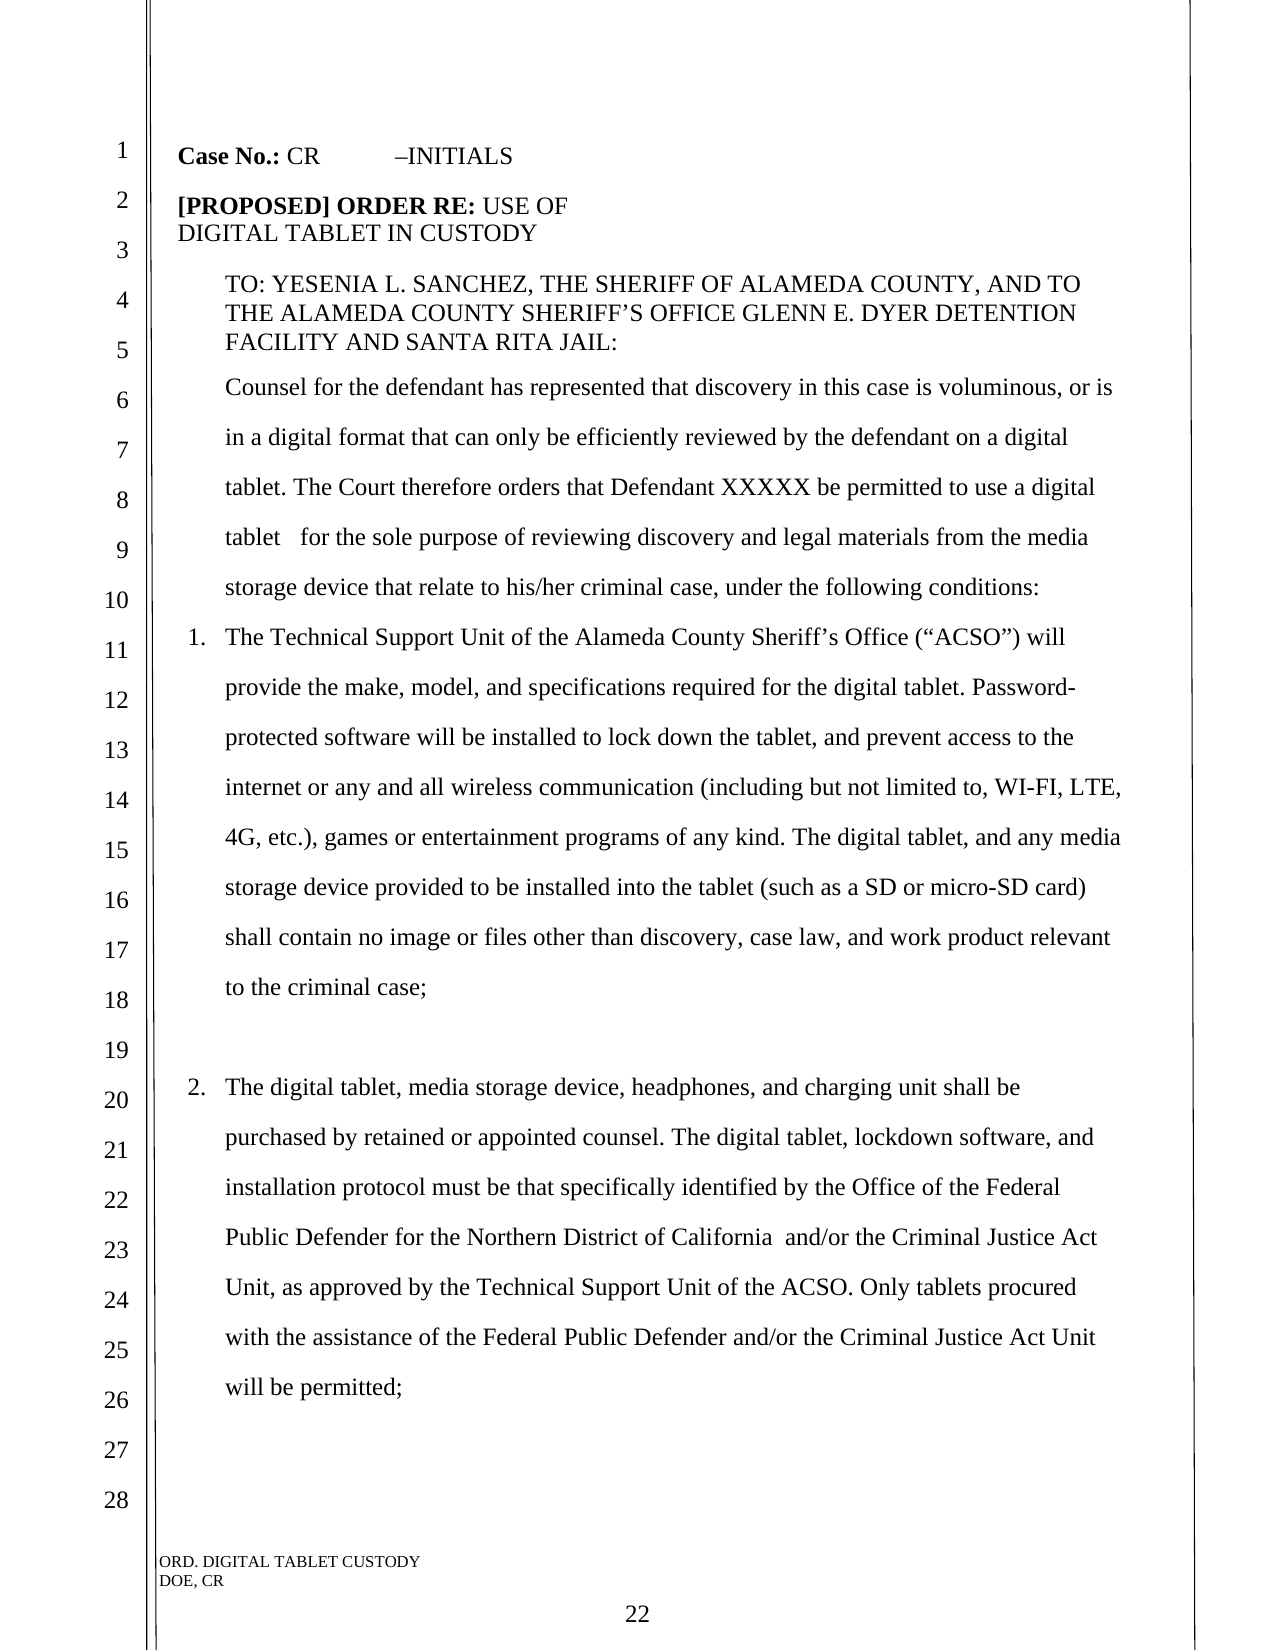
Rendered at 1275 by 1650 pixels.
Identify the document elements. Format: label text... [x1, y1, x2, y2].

list The Technical Support Unit of the Alameda County Sheriff’s Office (“ACSO”) will provide the make, model, and specifications required for the digital tablet. Password-protected software will be installed to lock down the tablet, and prevent access to the internet or any and all wireless communication (including but not limited to, WI-FI, LTE, 4G, etc.), games or entertainment programs of any kind. The digital tablet, and any media storage device provided to be installed into the tablet (such as a SD or micro-SD card) shall contain no image or files other than discovery, case law, and work product relevant to the criminal case; [187, 606, 1125, 1006]
text TO: YESENIA L. SANCHEZ, THE SHERIFF OF ALAMEDA COUNTY, AND TO THE ALAMEDA COUNTY SHERIFF’S OFFICE GLENN E. DYER DETENTION FACILITY AND SANTA RITA JAIL: [225, 269, 1125, 356]
text Counsel for the defendant has represented that discovery in this case is voluminous, or is in a digital format that can only be efficiently reviewed by the defendant on a digital tablet. The Court therefore orders that Defendant XXXXX be permitted to use a digital tablet for the sole purpose of reviewing discovery and legal materials from the media storage device that relate to his/her criminal case, under the following conditions: [150, 356, 1125, 606]
list The digital tablet, media storage device, headphones, and charging unit shall be purchased by retained or appointed counsel. The digital tablet, lockdown software, and installation protocol must be that specifically identified by the Office of the Federal Public Defender for the Northern District of California and/or the Criminal Justice Act Unit, as approved by the Technical Support Unit of the ACSO. Only tablets procured with the assistance of the Federal Public Defender and/or the Criminal Justice Act Unit will be permitted; [187, 1056, 1125, 1406]
table_header Case No.: CR – [166, 143, 621, 192]
table_cell [PROPOSED] ORDER RE: [166, 193, 621, 269]
